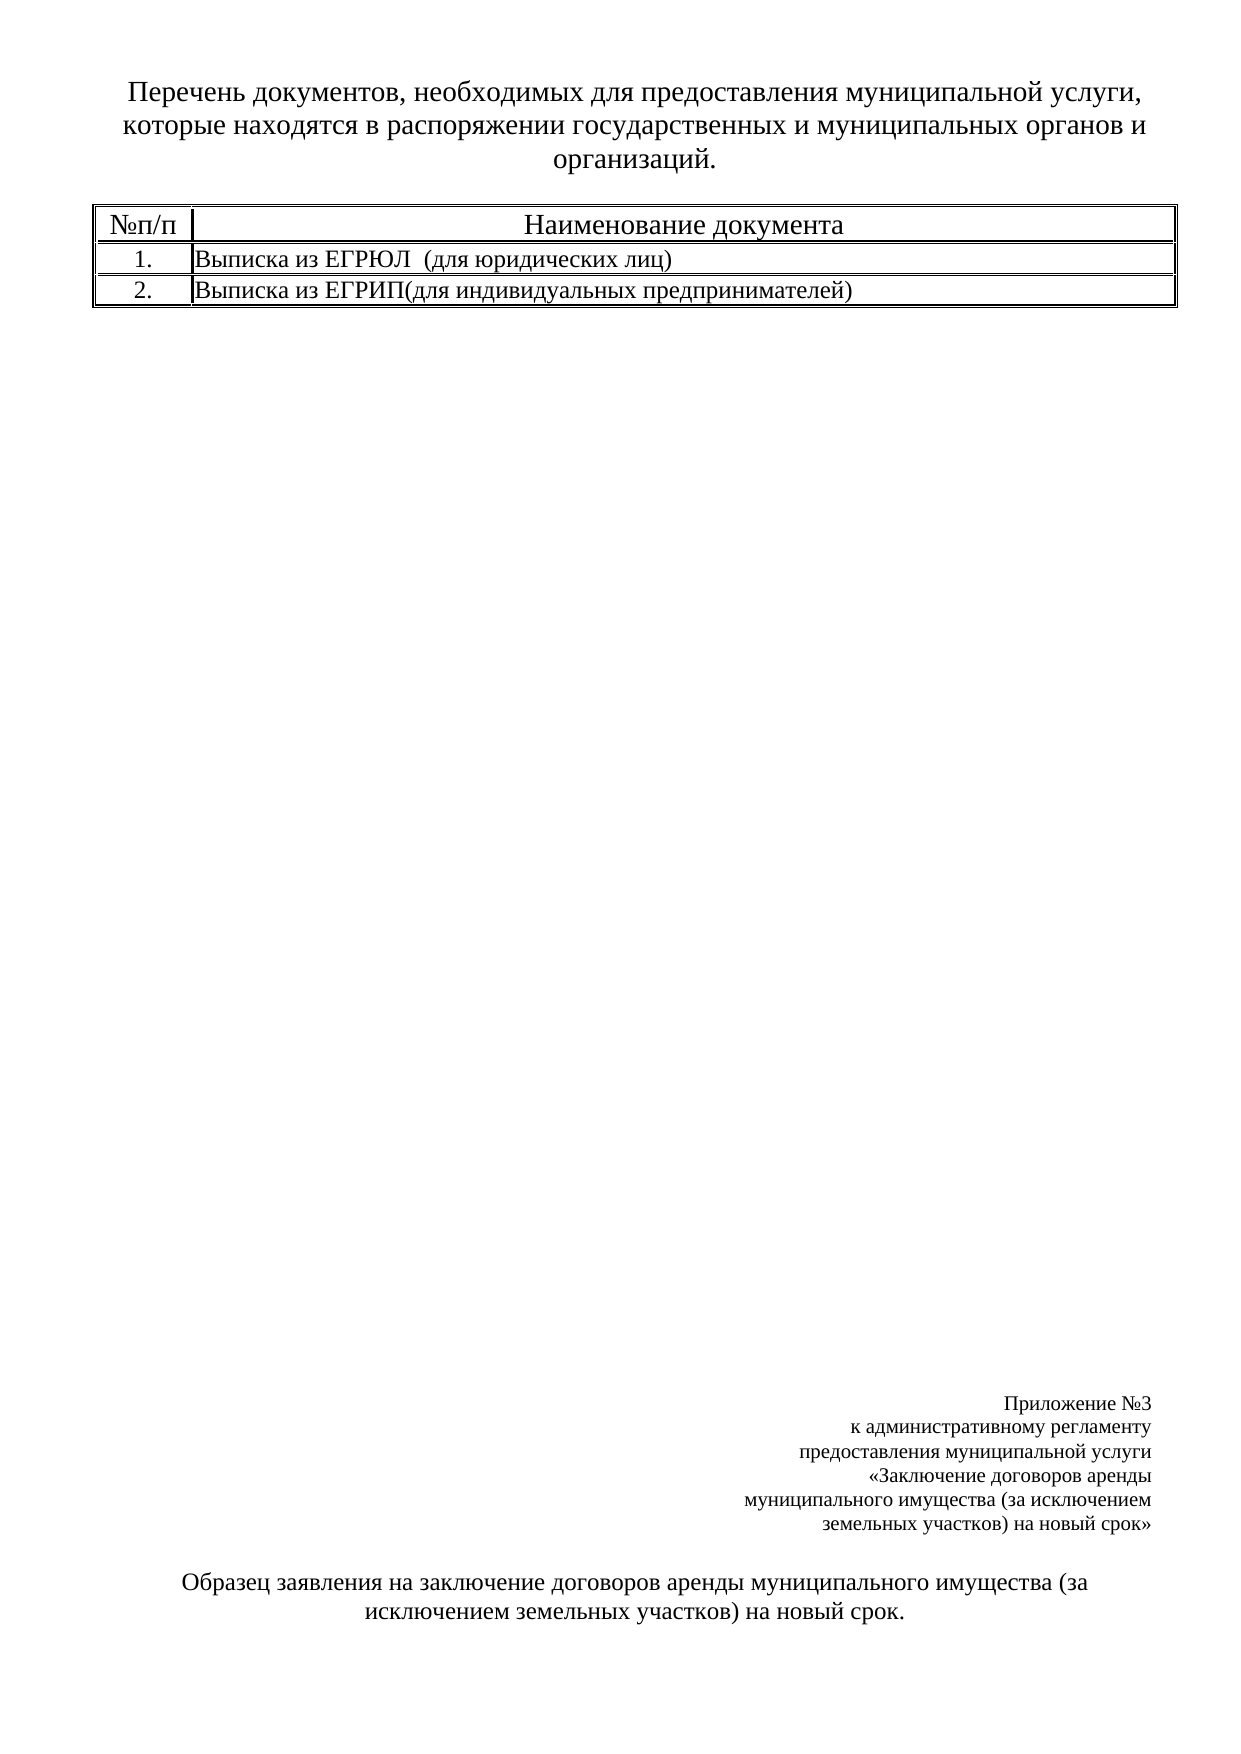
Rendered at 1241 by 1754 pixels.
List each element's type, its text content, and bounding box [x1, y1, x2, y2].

table_header Наименование документа [192, 207, 1174, 240]
table_cell Выписка из ЕГРЮЛ (для юридических лиц) [194, 240, 1175, 272]
table_cell Выписка из ЕГРИП(для индивидуальных предпринимателей) [192, 273, 1175, 304]
table_cell 2. [96, 273, 192, 304]
text Образец заявления на заключение договоров аренды муниципального имущества (за исключением земельных участков) на новый срок. [118, 1568, 1152, 1625]
text к административному регламенту предоставления муниципальной услуги «Заключение договоров аренды муниципального имущества (за исключением земельных участков) на новый срок» [718, 1414, 1152, 1535]
text Перечень документов, необходимых для предоставления муниципальной услуги, которые находятся в распоряжении государственных и муниципальных органов и организаций. [118, 74, 1152, 174]
table_header №п/п [94, 205, 192, 240]
text Приложение №3 [118, 1390, 1152, 1414]
table_cell 1. [96, 240, 191, 272]
